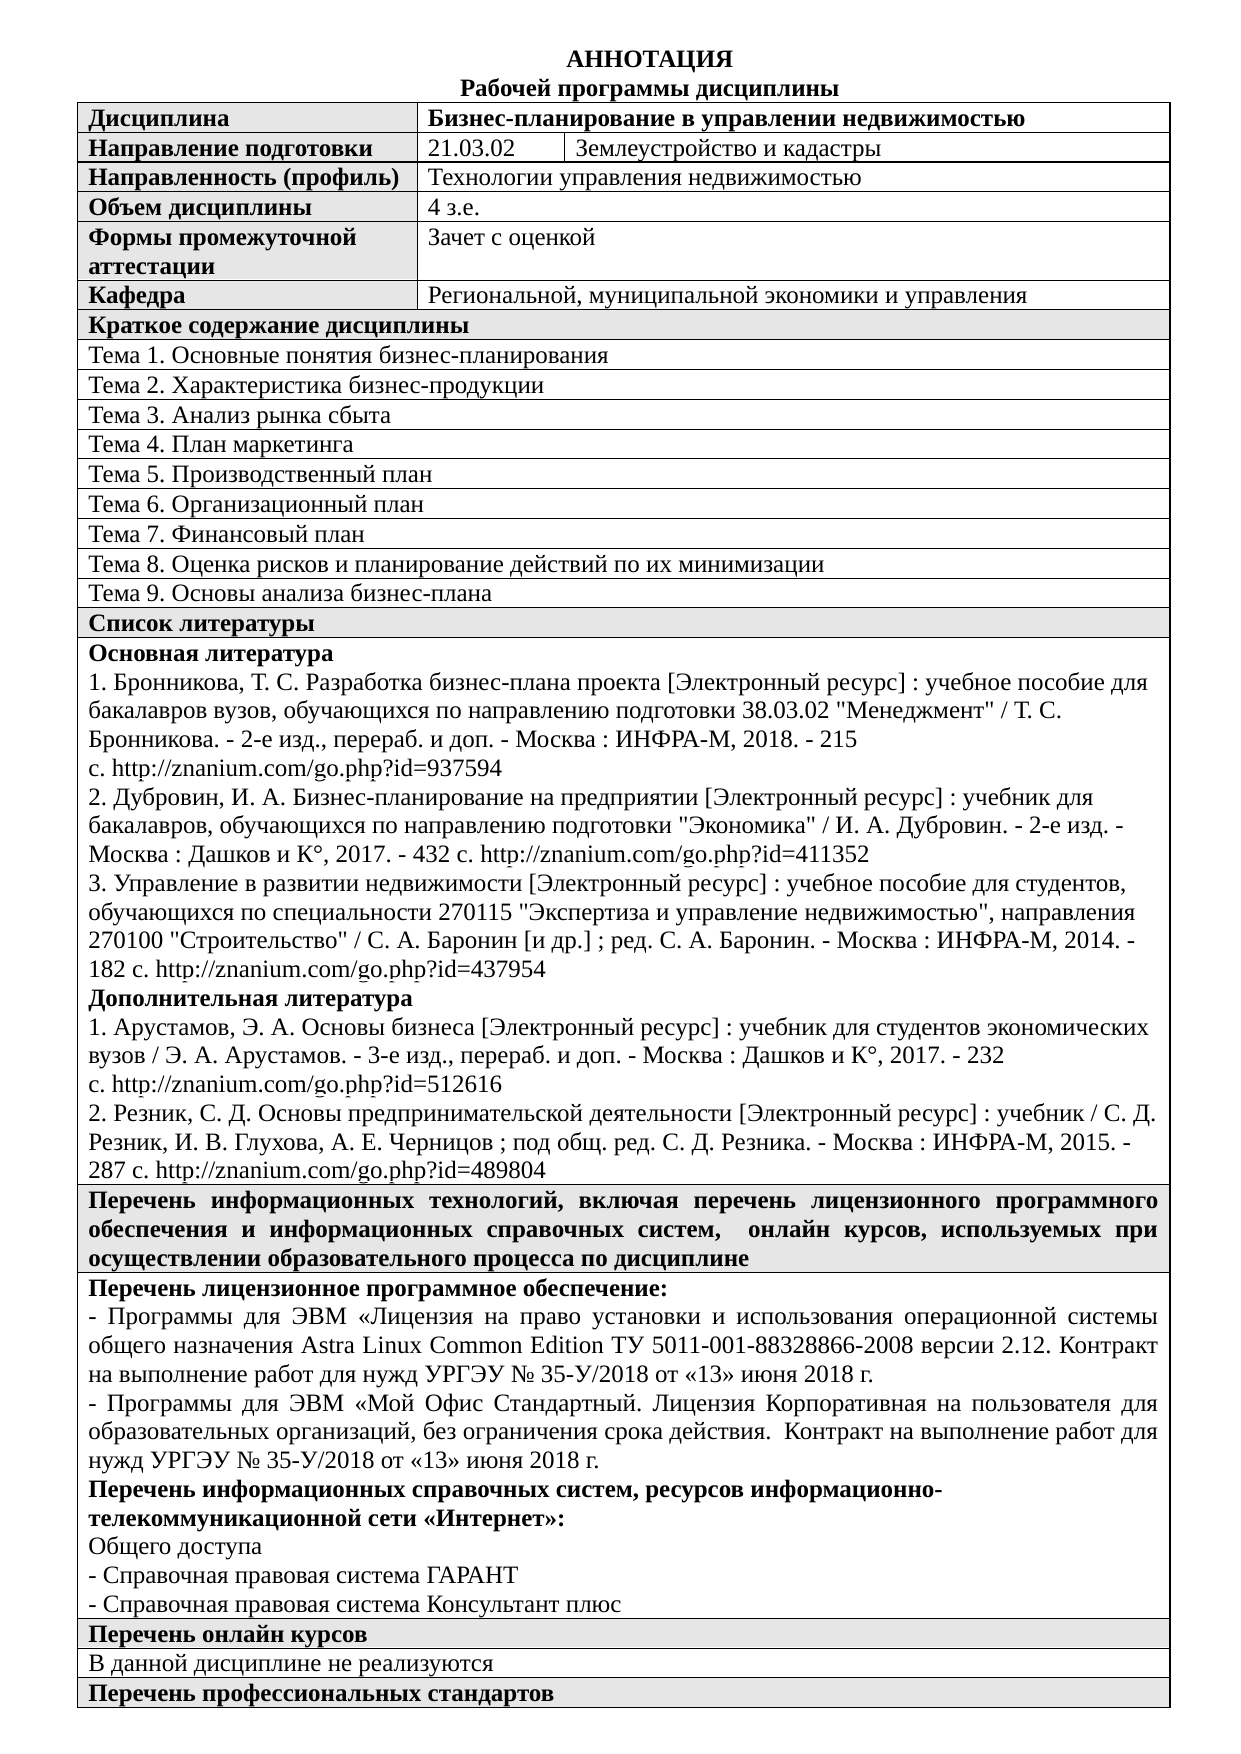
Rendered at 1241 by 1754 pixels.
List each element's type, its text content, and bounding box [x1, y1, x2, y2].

table_cell Краткое содержание дисциплины [78, 310, 1169, 339]
table_cell Региональной, муниципальной экономики и управления [418, 281, 1169, 309]
table_header Бизнес-планирование в управлении недвижимостью [418, 103, 1169, 132]
text Рабочей программы дисциплины [118, 73, 1181, 102]
table_cell Тема 8. Оценка рисков и планирование действий по их минимизации [78, 549, 1169, 577]
table_cell Формы промежуточной аттестации [78, 222, 417, 279]
table_cell Кафедра [78, 281, 417, 309]
table_cell Тема 6. Организационный план [78, 489, 1169, 518]
text АННОТАЦИЯ [118, 44, 1181, 73]
table_cell Землеустройство и кадастры [565, 133, 1169, 161]
table_cell Перечень информационных технологий, включая перечень лицензионного программного обеспечения и информационных справочных систем, онлайн курсов, используемых при осуществлении образовательного процесса по дисциплине [78, 1185, 1169, 1272]
table_cell Тема 7. Финансовый план [78, 519, 1169, 548]
table_cell 4 з.е. [418, 192, 1169, 221]
table_cell Технологии управления недвижимостью [418, 163, 1169, 191]
table_cell Тема 5. Производственный план [78, 459, 1169, 488]
table_header Дисциплина [78, 103, 417, 132]
table_cell Перечень лицензионное программное обеспечение: - Программы для ЭВМ «Лицензия на право установки и использования операционной системы общего назначения Astra Linux Common Edition ТУ 5011-001-88328866-2008 версии 2.12. Контракт на выполнение работ для нужд УРГЭУ № 35-У/2018 от «13» июня 2018 г. - Программы для ЭВМ «Мой Офис Стандартный. Лицензия Корпоративная на пользователя для образовательных организаций, без ограничения срока действия. Контракт на выполнение работ для нужд УРГЭУ № 35-У/2018 от «13» июня 2018 г. Перечень информационных справочных систем, ресурсов информационно-телекоммуникационной сети «Интернет»: Общего доступа - Справочная правовая система ГАРАНТ - Справочная правовая система Консультант плюс [78, 1273, 1169, 1618]
table_cell Основная литература 1. Бронникова, Т. С. Разработка бизнес-плана проекта [Электронный ресурс] : учебное пособие для бакалавров вузов, обучающихся по направлению подготовки 38.03.02 "Менеджмент" / Т. С. Бронникова. - 2-е изд., перераб. и доп. - Москва : ИНФРА-М, 2018. - 215 с. http://znanium.com/go.php?id=937594 2. Дубровин, И. А. Бизнес-планирование на предприятии [Электронный ресурс] : учебник для бакалавров, обучающихся по направлению подготовки "Экономика" / И. А. Дубровин. - 2-е изд. - Москва : Дашков и К°, 2017. - 432 с. http://znanium.com/go.php?id=411352 3. Управление в развитии недвижимости [Электронный ресурс] : учебное пособие для студентов, обучающихся по специальности 270115 "Экспертиза и управление недвижимостью", направления 270100 "Строительство" / С. А. Баронин [и др.] ; ред. С. А. Баронин. - Москва : ИНФРА-М, 2014. - 182 с. http://znanium.com/go.php?id=437954 Дополнительная литература 1. Арустамов, Э. А. Основы бизнеса [Электронный ресурс] : учебник для студентов экономических вузов / Э. А. Арустамов. - 3-е изд., перераб. и доп. - Москва : Дашков и К°, 2017. - 232 с. http://znanium.com/go.php?id=512616 2. Резник, С. Д. Основы предпринимательской деятельности [Электронный ресурс] : учебник / С. Д. Резник, И. В. Глухова, А. Е. Черницов ; под общ. ред. С. Д. Резника. - Москва : ИНФРА-М, 2015. - 287 с. http://znanium.com/go.php?id=489804 [78, 638, 1169, 1184]
table_cell Тема 1. Основные понятия бизнес-планирования [78, 340, 1169, 369]
table_cell Перечень профессиональных стандартов [78, 1678, 1169, 1707]
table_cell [78, 1649, 1169, 1677]
table_cell Направленность (профиль) [78, 163, 417, 191]
table_cell 21.03.02 [418, 133, 564, 161]
table_cell Зачет с оценкой [418, 222, 1169, 279]
table_cell Список литературы [78, 608, 1169, 637]
table_cell Перечень онлайн курсов [78, 1619, 1169, 1647]
table_cell Тема 3. Анализ рынка сбыта [78, 400, 1169, 428]
table_cell Объем дисциплины [78, 192, 417, 221]
table_cell Тема 2. Характеристика бизнес-продукции [78, 370, 1169, 399]
table_cell Направление подготовки [78, 133, 417, 161]
table_cell Тема 9. Основы анализа бизнес-плана [78, 579, 1169, 607]
table_cell Тема 4. План маркетинга [78, 430, 1169, 458]
